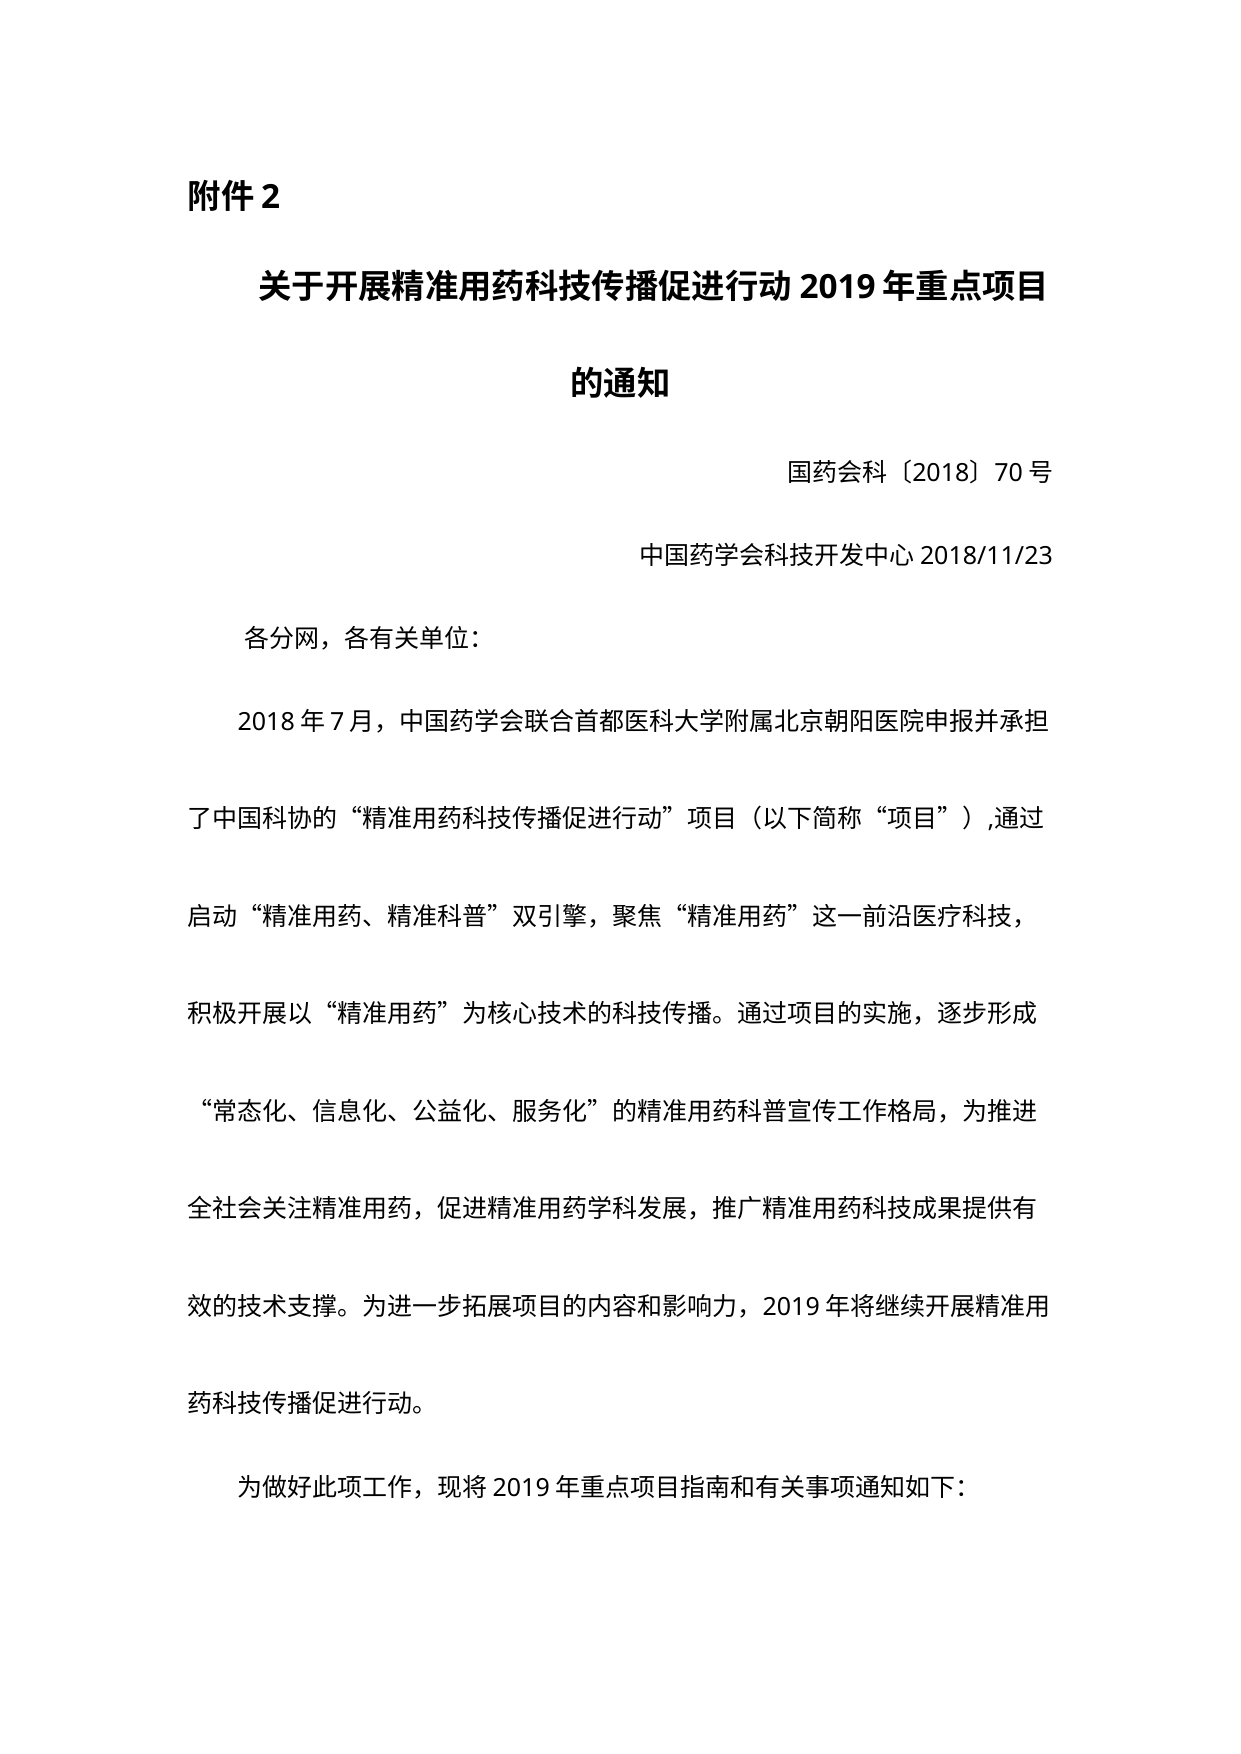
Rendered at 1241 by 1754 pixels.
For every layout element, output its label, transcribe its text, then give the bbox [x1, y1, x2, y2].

text 国药会科〔2018〕70号 [187, 438, 1053, 503]
text 中国药学会科技开发中心 2018/11/23 [187, 521, 1053, 586]
text 各分网，各有关单位： [187, 604, 1053, 669]
text 为做好此项工作，现将2019年重点项目指南和有关事项通知如下： [187, 1453, 1053, 1518]
text 2018年7月，中国药学会联合首都医科大学附属北京朝阳医院申报并承担了中国科协的“精准用药科技传播促进行动”项目（以下简称“项目”）,通过启动“精准用药、精准科普”双引擎，聚焦“精准用药”这一前沿医疗科技，积极开展以“精准用药”为核心技术的科技传播。通过项目的实施，逐步形成“常态化、信息化、公益化、服务化”的精准用药科普宣传工作格局，为推进全社会关注精准用药，促进精准用药学科发展，推广精准用药科技成果提供有效的技术支撑。为进一步拓展项目的内容和影响力，2019年将继续开展精准用药科技传播促进行动。 [187, 687, 1053, 1434]
text 附件2 [187, 162, 1053, 227]
text 关于开展精准用药科技传播促进行动 2019年重点项目的通知 [187, 251, 1053, 414]
